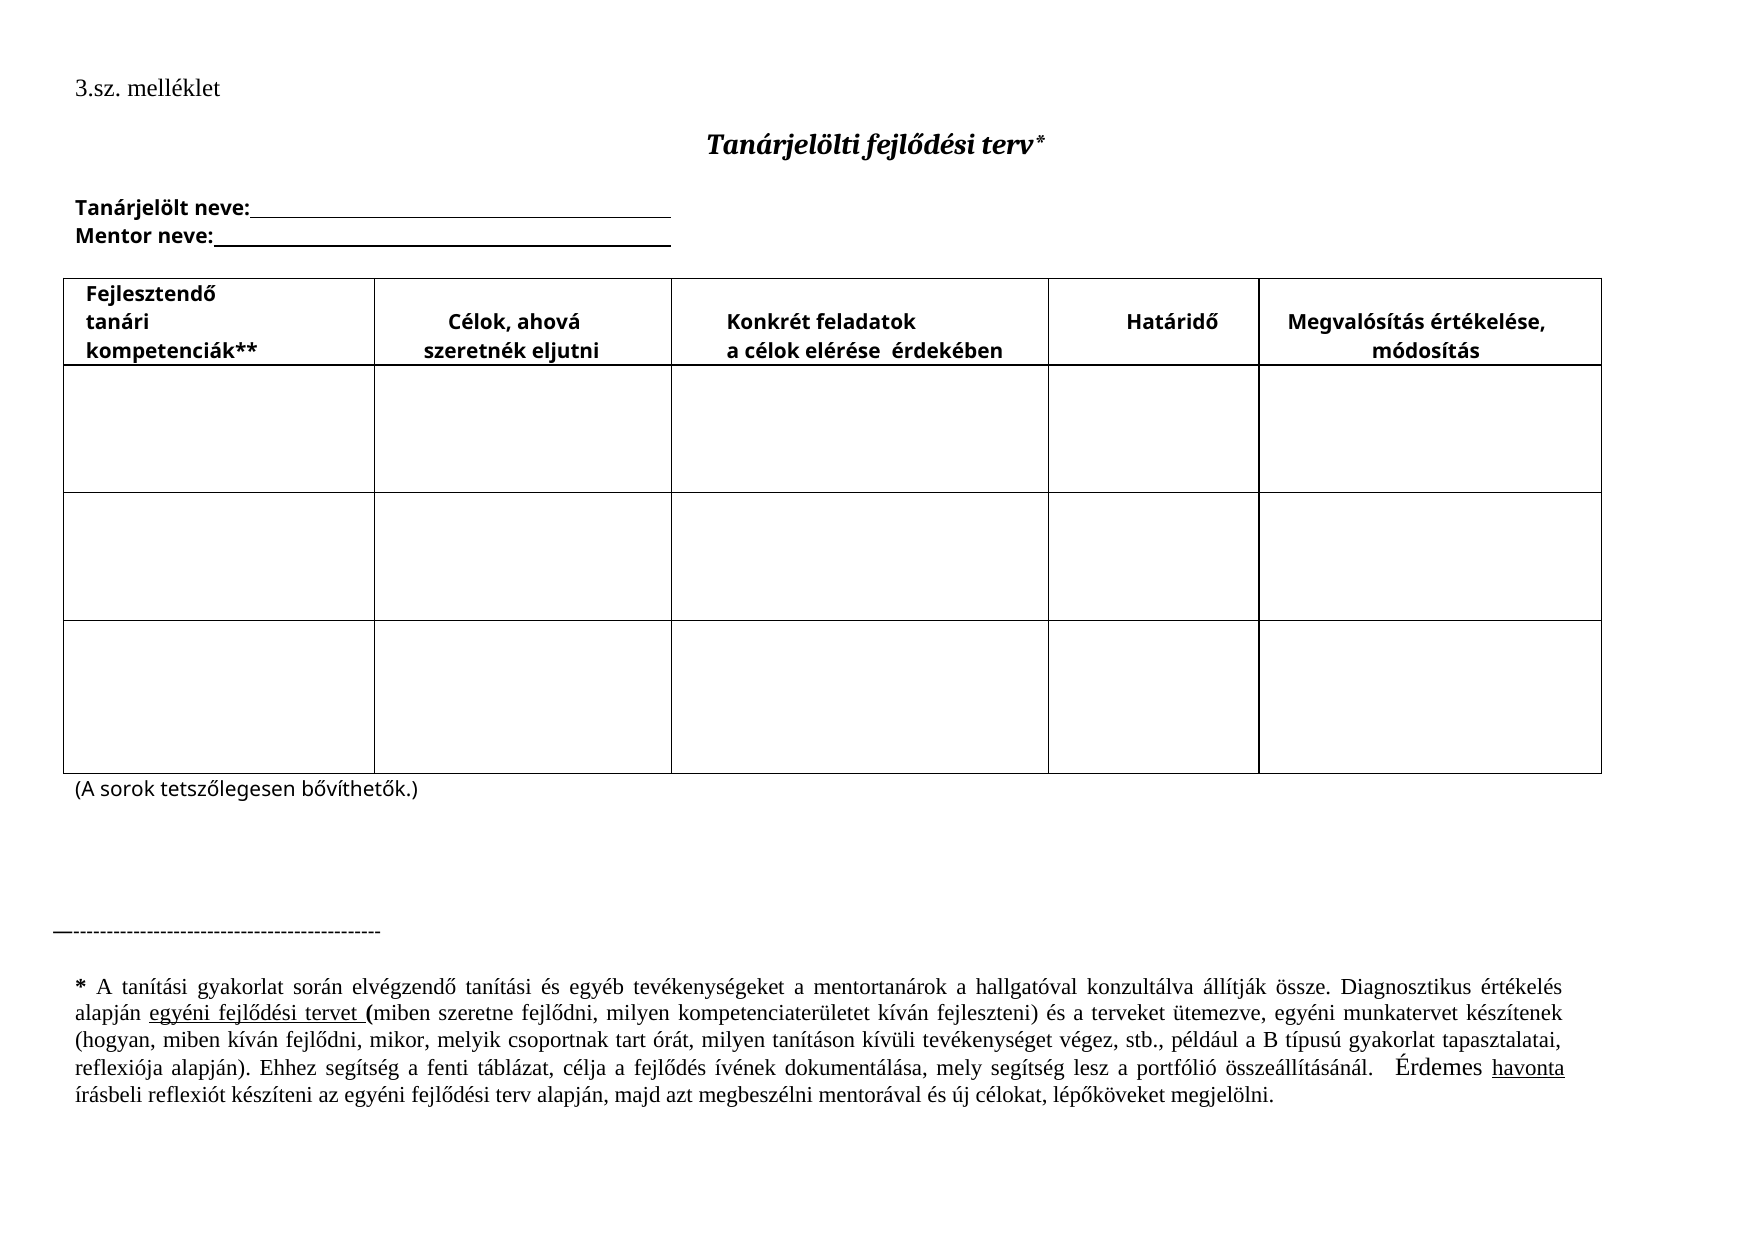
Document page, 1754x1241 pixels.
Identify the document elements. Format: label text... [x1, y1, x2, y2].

table_cell [1260, 621, 1601, 773]
table_cell [672, 621, 1048, 773]
table_cell [1260, 366, 1601, 492]
table_cell [375, 366, 671, 492]
table_cell [672, 493, 1048, 619]
table_cell [1049, 621, 1258, 773]
table_header Megvalósítás értékelése, módosítás [1260, 279, 1601, 364]
table_header Fejlesztendő tanári kompetenciák** [64, 279, 374, 364]
table_cell [64, 493, 374, 619]
table_header Célok, ahová szeretnék eljutni [375, 279, 671, 364]
table_cell [375, 621, 671, 773]
text * A tanítási gyakorlat során elvégzendő tanítási és egyéb tevékenységeket a mentortanárok a hallgatóval konzultálva állítják össze. Diagnosztikus értékelés alapján egyéni fejlődési tervet (miben szeretne fejlődni, milyen kompetenciaterületet kíván fejleszteni) és a terveket ütemezve, egyéni munkatervet készítenek (hogyan, miben kíván fejlődni, mikor, melyik csoportnak tart órát, milyen tanításon kívüli tevékenységet végez, stb., például a B típusú gyakorlat tapasztalatai, reflexiója alapján). Ehhez segítség a fenti táblázat, célja a fejlődés ívének dokumentálása, mely segítség lesz a portfólió összeállításánál. Érdemes havonta írásbeli reflexiót készíteni az egyéni fejlődési terv alapján, majd azt megbeszélni mentorával és új célokat, lépőköveket megjelölni. [75, 973, 1564, 1107]
table_cell [64, 366, 374, 492]
table_cell [1260, 493, 1601, 619]
table_cell [672, 366, 1048, 492]
text Tanárjelölti fejlődési terv* [189, 128, 1564, 161]
table_cell [64, 621, 374, 773]
table_cell [1049, 493, 1258, 619]
table_header Határidő [1049, 279, 1258, 364]
table_cell [1049, 366, 1258, 492]
text —---------------------------------------------- [52, 916, 1564, 944]
table_cell [375, 493, 671, 619]
table_header Konkrét feladatok a célok elérése érdekében [672, 279, 1048, 364]
subtitle 3.sz. melléklet [75, 73, 1564, 102]
text Tanárjelölt neve: Mentor neve: [75, 193, 672, 249]
text (A sorok tetszőlegesen bővíthetők.) [75, 774, 1564, 802]
